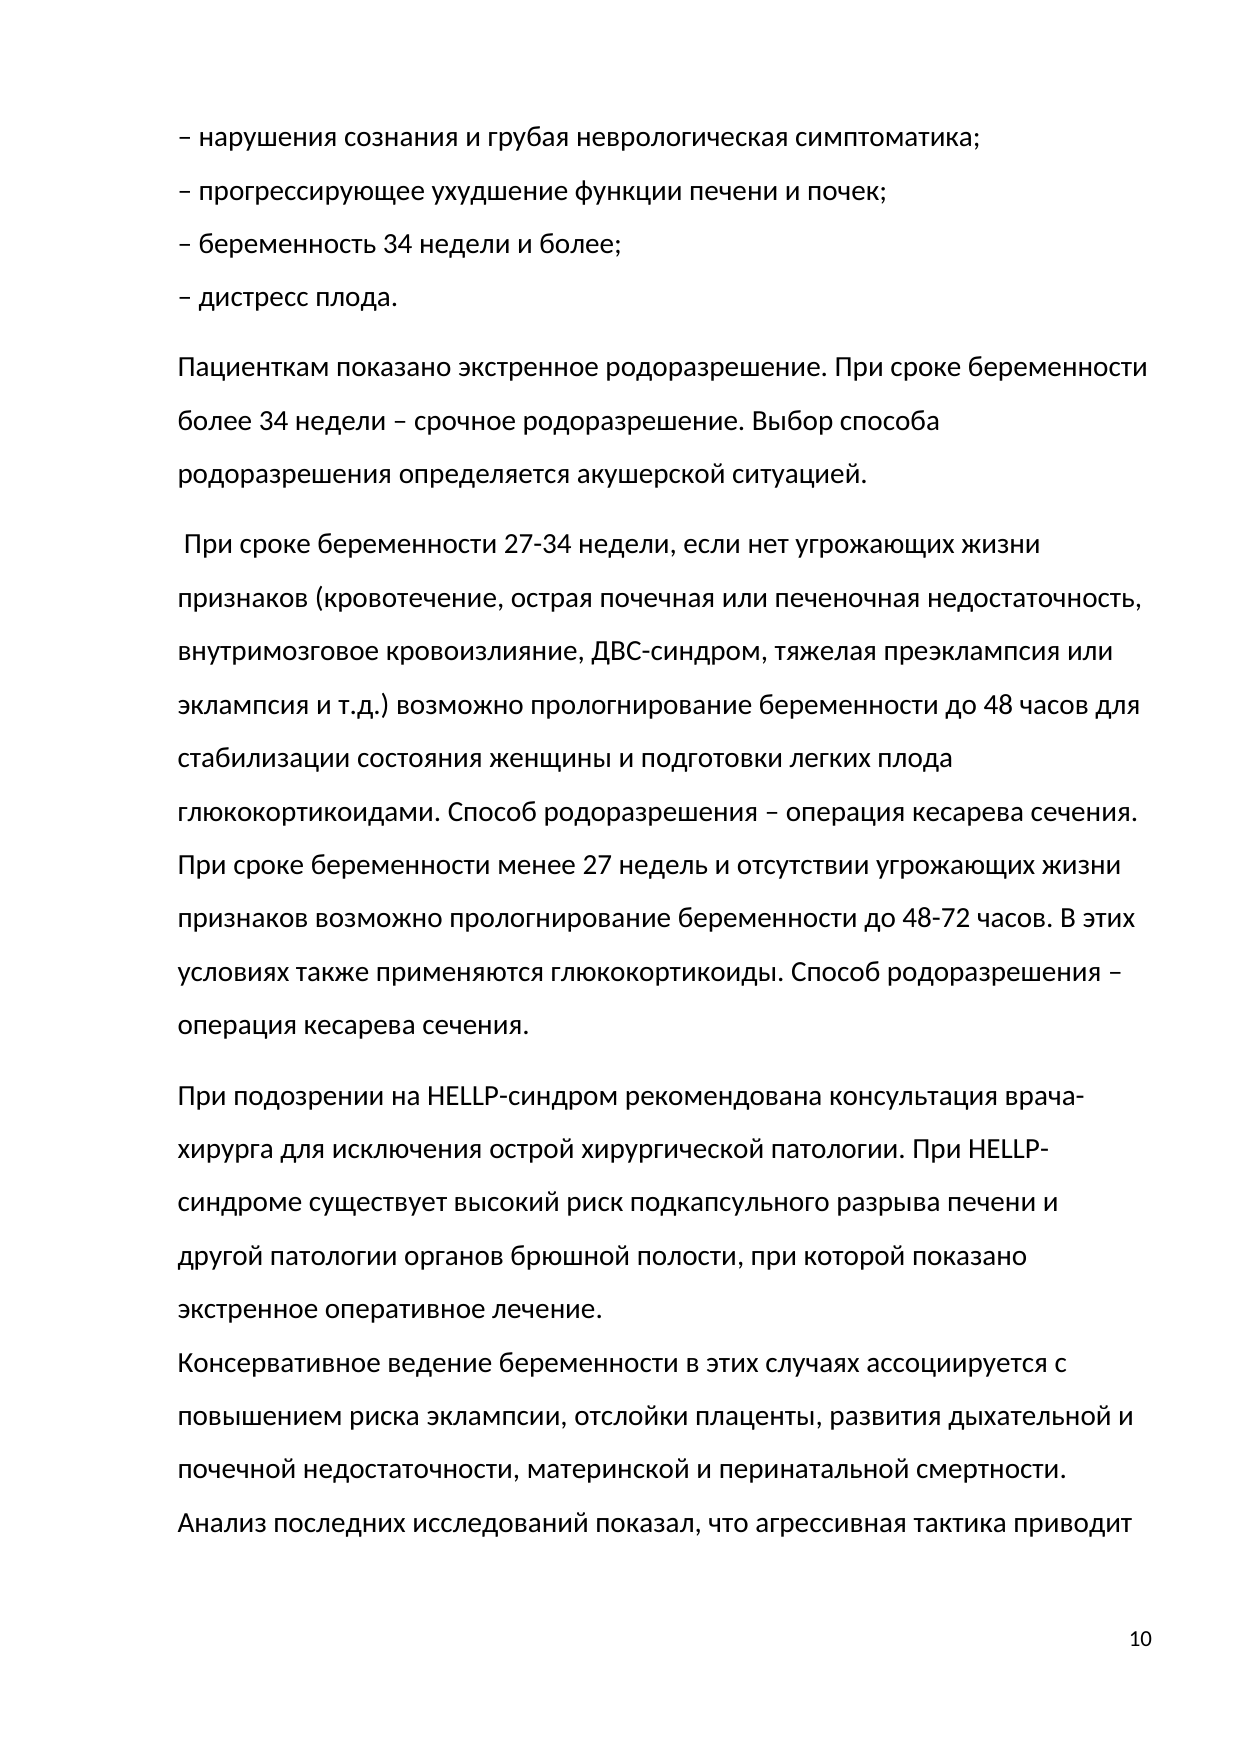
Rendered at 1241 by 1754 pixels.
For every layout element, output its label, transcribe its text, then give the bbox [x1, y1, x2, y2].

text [177, 118, 1152, 314]
text Пациенткам показано экстренное родоразрешение. При сроке беременности более 34 недели – срочное родоразрешение. Выбор способа родоразрешения определяется акушерской ситуацией. [177, 348, 1152, 491]
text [177, 1077, 1152, 1540]
text При сроке беременности 27-34 недели, если нет угрожающих жизни признаков (кровотечение, острая почечная или печеночная недостаточность, внутримозговое кровоизлияние, ДВС-синдром, тяжелая преэклампсия или эклампсия и т.д.) возможно прологнирование беременности до 48 часов для стабилизации состояния женщины и подготовки легких плода глюкокортикоидами. Способ родоразрешения – операция кесарева сечения. При сроке беременности менее 27 недель и отсутствии угрожающих жизни признаков возможно прологнирование беременности до 48-72 часов. В этих условиях также применяются глюкокортикоиды. Способ родоразрешения – операция кесарева сечения. [177, 526, 1152, 1042]
